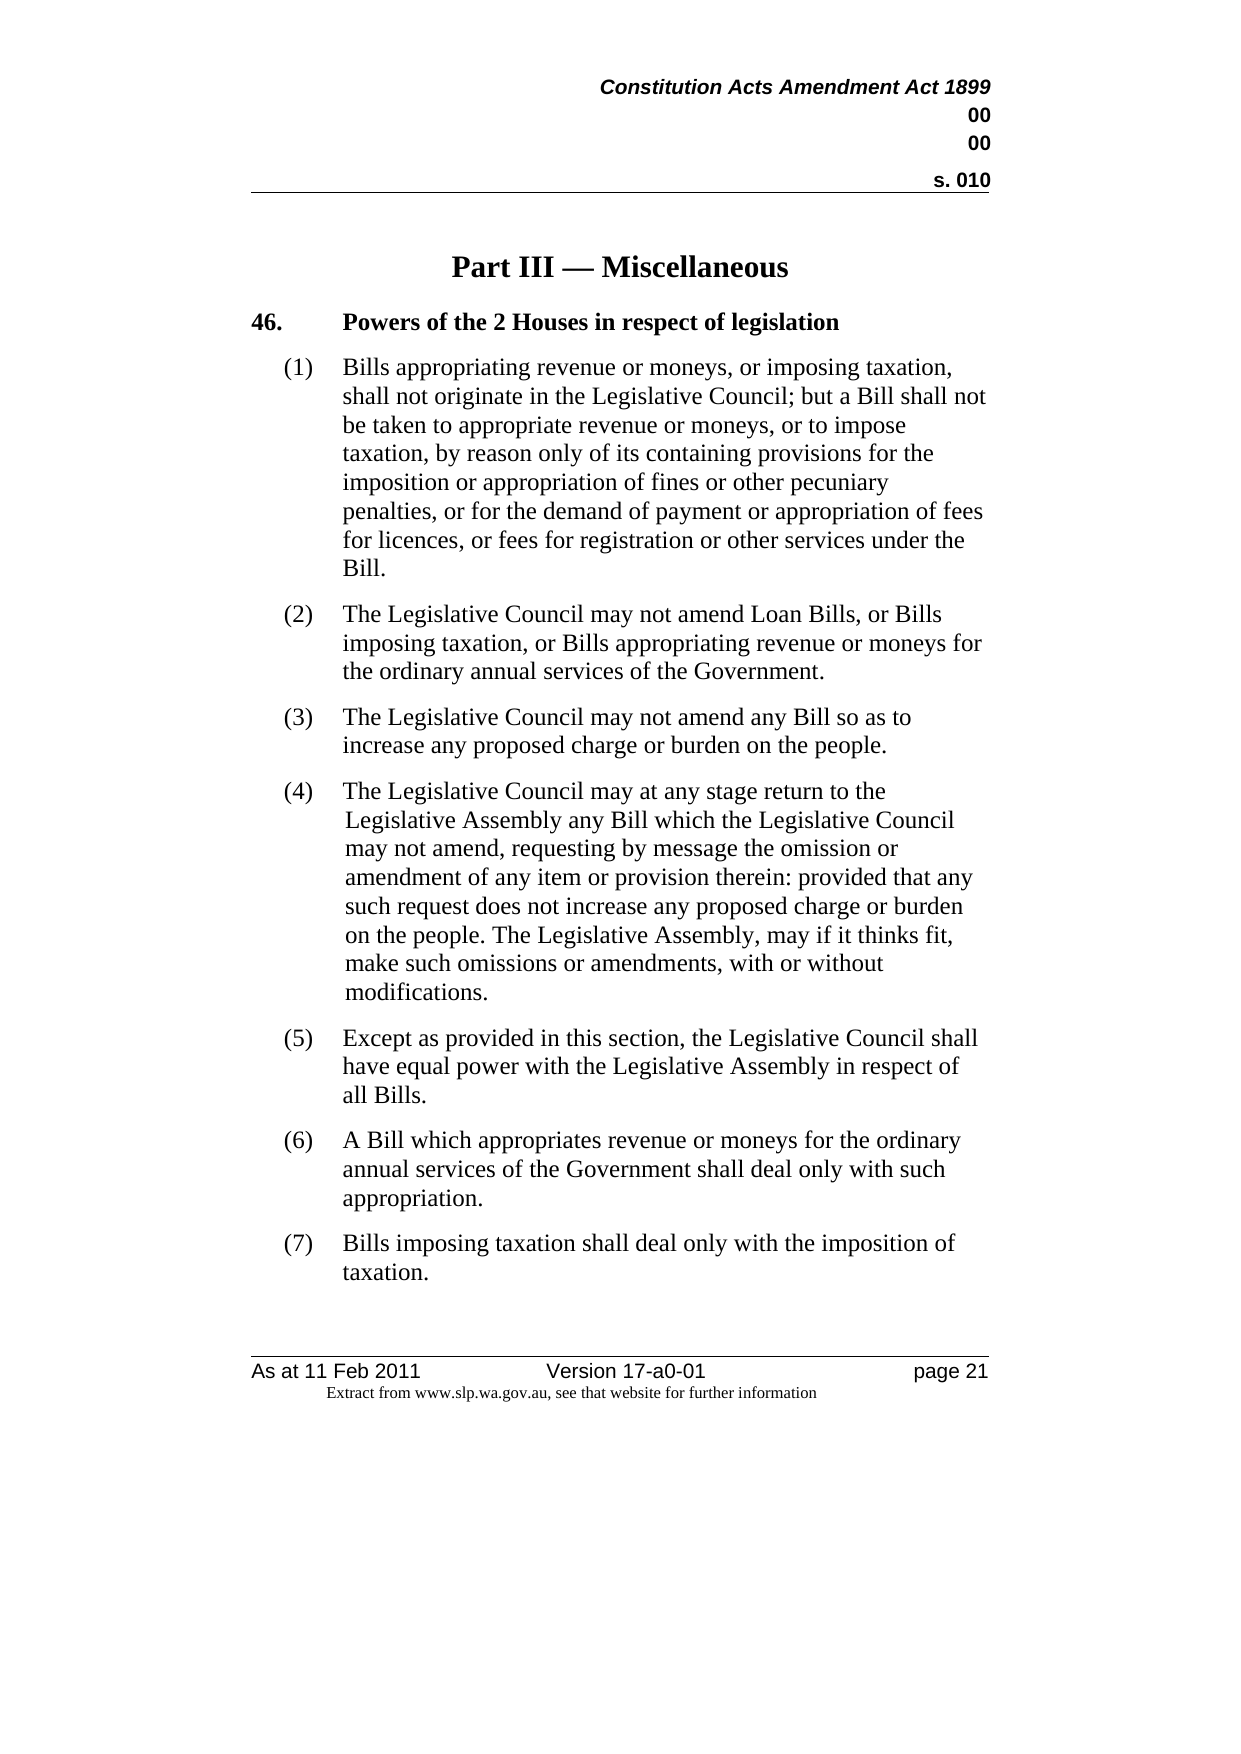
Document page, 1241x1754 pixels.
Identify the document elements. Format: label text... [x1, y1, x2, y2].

text (3) The Legislative Council may not amend any Bill so as to increase any proposed charge or burden on the people. [251, 702, 989, 759]
subtitle 46. Powers of the 2 Houses in respect of legislation [251, 307, 989, 336]
text (5) Except as provided in this section, the Legislative Council shall have equal power with the Legislative Assembly in respect of all Bills. [251, 1023, 989, 1109]
text (4) The Legislative Council may at any stage return to the Legislative Assembly any Bill which the Legislative Council may not amend, requesting by message the omission or amendment of any item or provision therein: provided that any such request does not increase any proposed charge or burden on the people. The Legislative Assembly, may if it thinks fit, make such omissions or amendments, with or without modifications. [251, 776, 989, 1006]
text (2) The Legislative Council may not amend Loan Bills, or Bills imposing taxation, or Bills appropriating revenue or moneys for the ordinary annual services of the Government. [251, 599, 989, 685]
subtitle Part III — Miscellaneous [251, 248, 989, 284]
text (1) Bills appropriating revenue or moneys, or imposing taxation, shall not originate in the Legislative Council; but a Bill shall not be taken to appropriate revenue or moneys, or to impose taxation, by reason only of its containing provisions for the imposition or appropriation of fines or other pecuniary penalties, or for the demand of payment or appropriation of fees for licences, or fees for registration or other services under the Bill. [251, 352, 989, 582]
text (6) A Bill which appropriates revenue or moneys for the ordinary annual services of the Government shall deal only with such appropriation. [251, 1126, 989, 1212]
text (7) Bills imposing taxation shall deal only with the imposition of taxation. [251, 1228, 989, 1286]
